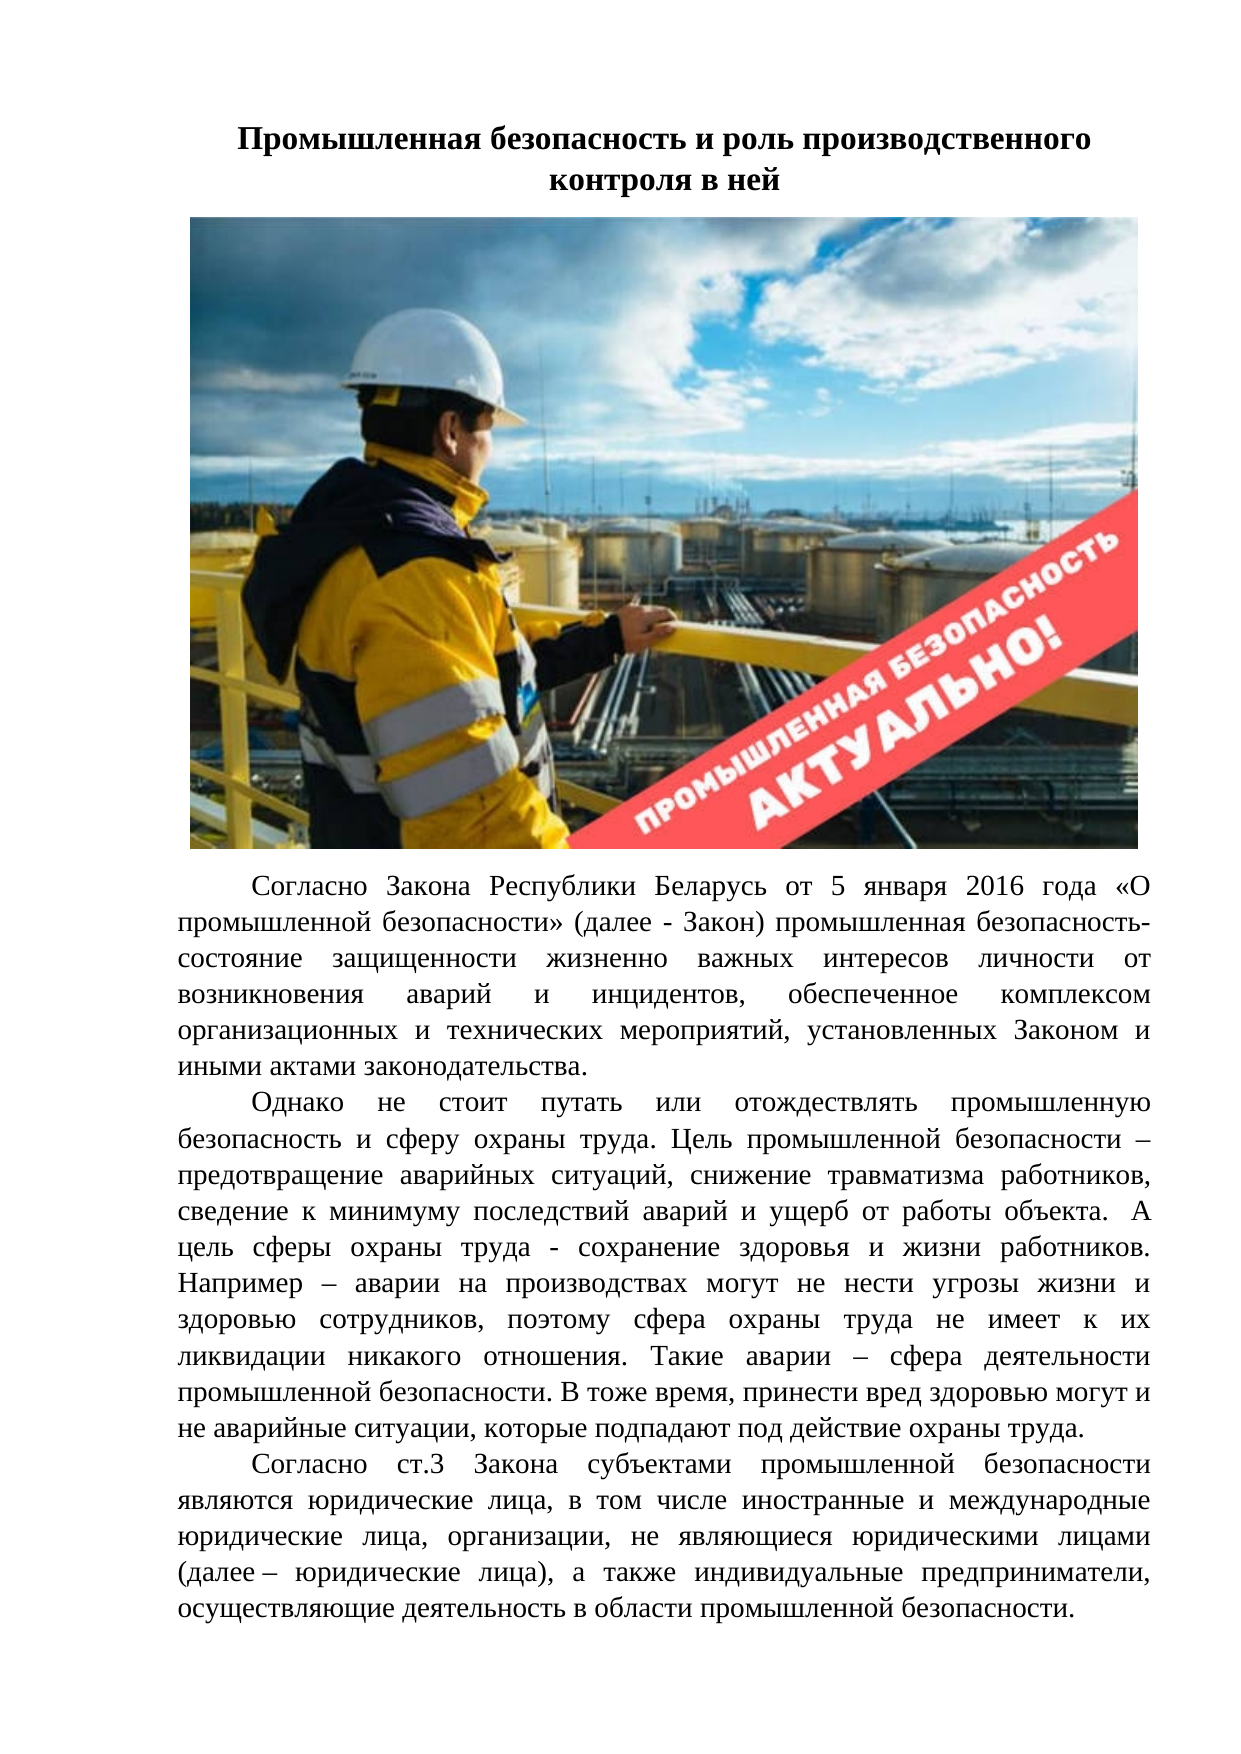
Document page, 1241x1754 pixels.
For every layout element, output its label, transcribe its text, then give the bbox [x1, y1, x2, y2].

text Промышленная безопасность и роль производственного контроля в ней [177, 118, 1152, 198]
text Согласно Закона Республики Беларусь от 5 января 2016 года «О промышленной безопасности» (далее - Закон) промышленная безопасность-состояние защищенности жизненно важных интересов личности от возникновения аварий и инцидентов, обеспеченное комплексом организационных и технических мероприятий, установленных Законом и иными актами законодательства. [177, 868, 1152, 1082]
text Согласно ст.3 Закона субъектами промышленной безопасности являются юридические лица, в том числе иностранные и международные юридические лица, организации, не являющиеся юридическими лицами (далее – юридические лица), а также индивидуальные предприниматели, осуществляющие деятельность в области промышленной безопасности. [177, 1446, 1152, 1624]
picture [190, 217, 1138, 849]
text Однако не стоит путать или отождествлять промышленную безопасность и сферу охраны труда. Цель промышленной безопасности – предотвращение аварийных ситуаций, снижение травматизма работников, сведение к минимуму последствий аварий и ущерб от работы объекта. А цель сферы охраны труда - сохранение здоровья и жизни работников. Например – аварии на производствах могут не нести угрозы жизни и здоровью сотрудников, поэтому сфера охраны труда не имеет к их ликвидации никакого отношения. Такие аварии – сфера деятельности промышленной безопасности. В тоже время, принести вред здоровью могут и не аварийные ситуации, которые подпадают под действие охраны труда. [177, 1084, 1152, 1443]
